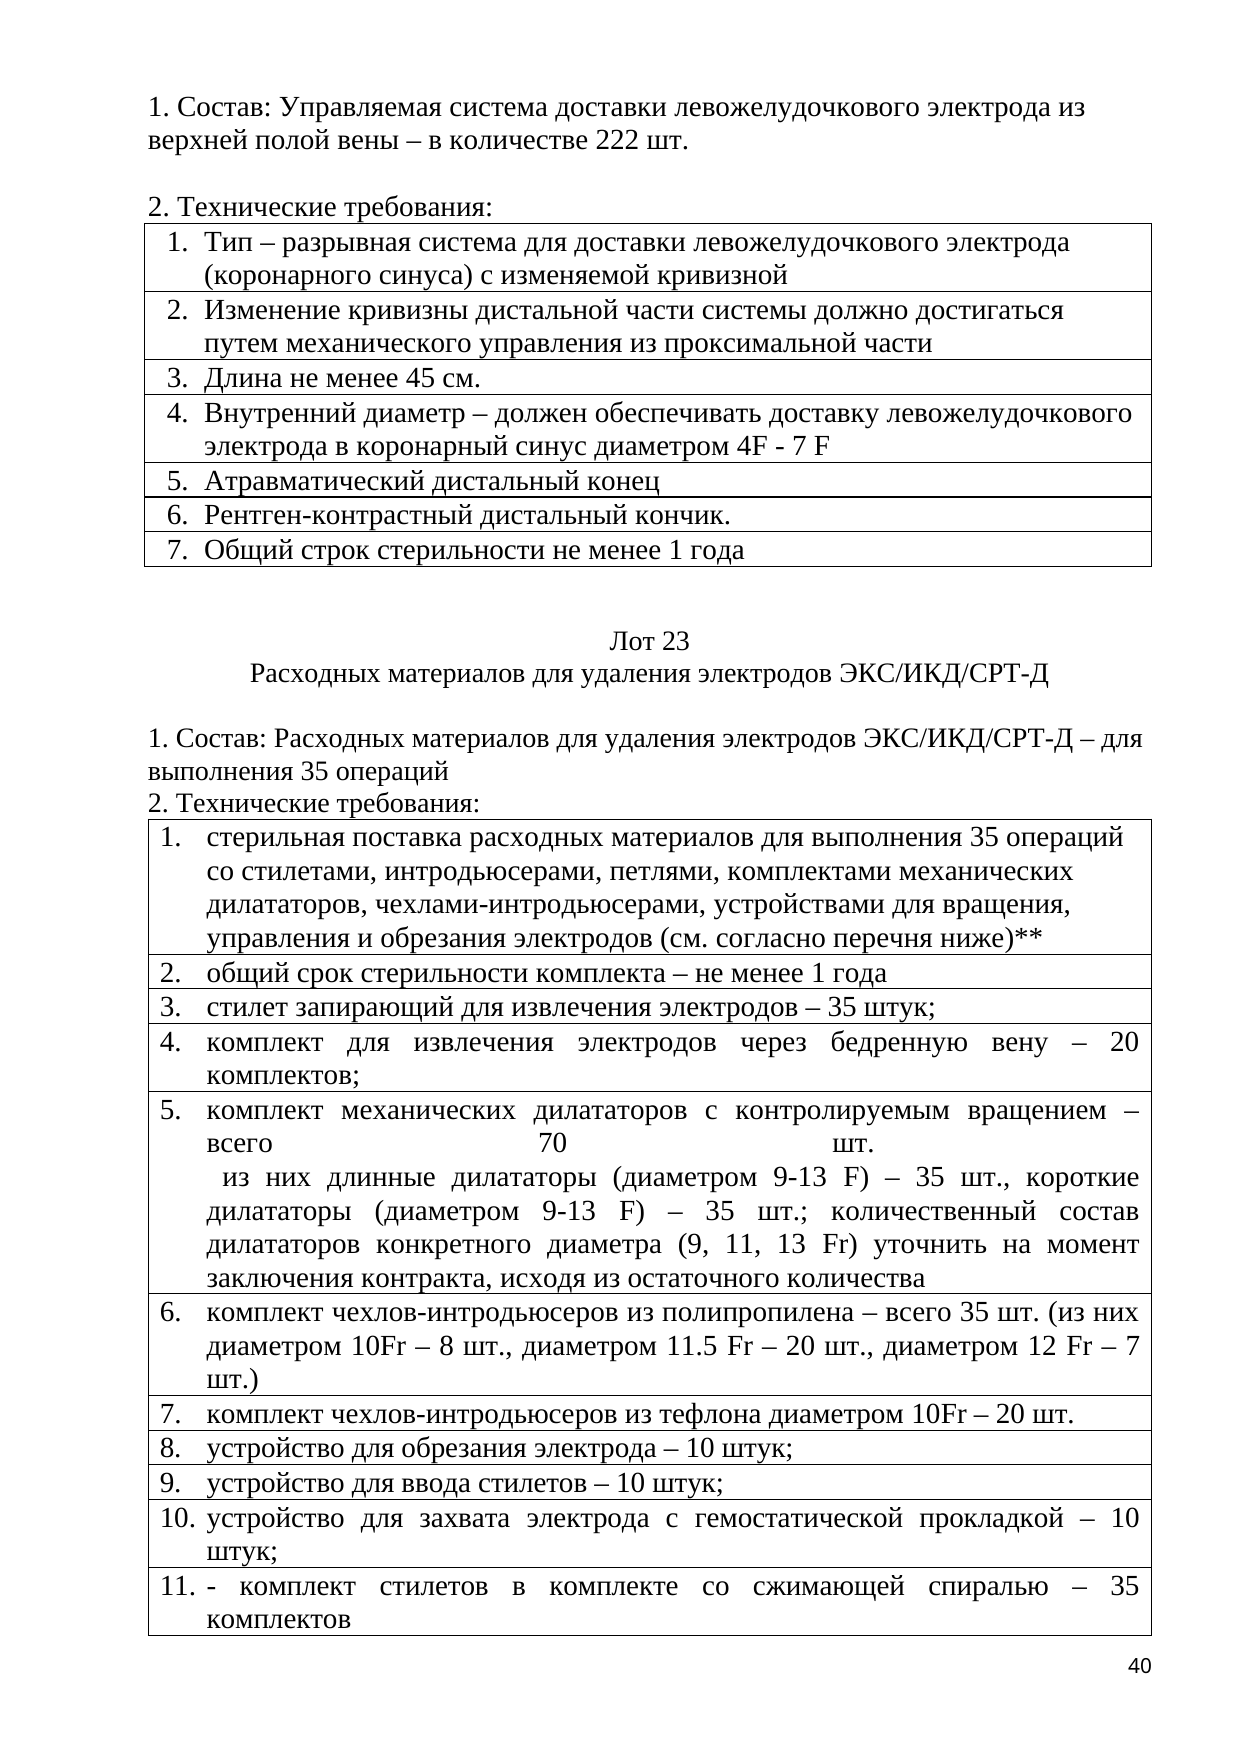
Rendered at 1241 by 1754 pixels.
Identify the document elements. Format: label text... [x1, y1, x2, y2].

text 1. Состав: Управляемая система доставки левожелудочкового электрода из верхней полой вены – в количестве 222 шт. [148, 89, 1152, 156]
table_cell комплект чехлов-интродьюсеров из полипропилена – всего 35 шт. (из них диаметром 10Fr – 8 шт., диаметром 11.5 Fr – 20 шт., диаметром 12 Fr – 7 шт.) [149, 1294, 1151, 1395]
table_cell Рентген-контрастный дистальный кончик. [145, 498, 1151, 531]
text Лот 23 [148, 624, 1152, 656]
text 2. Технические требования: [148, 786, 1152, 818]
table_cell Изменение кривизны дистальной части системы должно достигаться путем механического управления из проксимальной части [145, 292, 1151, 359]
table_cell устройство для обрезания электрода – 10 штук; [149, 1431, 1151, 1464]
text Расходных материалов для удаления электродов ЭКС/ИКД/СРТ-Д [148, 656, 1152, 689]
table_cell общий срок стерильности комплекта – не менее 1 года [149, 955, 1151, 988]
table_cell устройство для захвата электрода с гемостатической прокладкой – 10 штук; [149, 1500, 1151, 1567]
table_cell комплект чехлов-интродьюсеров из тефлона диаметром 10Fr – 20 шт. [149, 1396, 1151, 1429]
table_header Тип – разрывная система для доставки левожелудочкового электрода (коронарного синуса) с изменяемой кривизной [145, 224, 1151, 291]
table_cell устройство для ввода стилетов – 10 штук; [149, 1465, 1151, 1499]
table_cell стилет запирающий для извлечения электродов – 35 штук; [149, 989, 1151, 1023]
table_cell Общий строк стерильности не менее 1 года [145, 532, 1151, 566]
table_cell комплект механических дилататоров с контролируемым вращением – всего 70 шт. из них длинные дилататоры (диаметром 9-13 F) – 35 шт., короткие дилататоры (диаметром 9-13 F) – 35 шт.; количественный состав дилататоров конкретного диаметра (9, 11, 13 Fr) уточнить на момент заключения контракта, исходя из остаточного количества [149, 1092, 1151, 1293]
table_cell Атравматический дистальный конец [145, 463, 1151, 496]
table_header стерильная поставка расходных материалов для выполнения 35 операций со стилетами, интродьюсерами, петлями, комплектами механических дилататоров, чехлами-интродьюсерами, устройствами для вращения, управления и обрезания электродов (см. согласно перечня ниже)** [149, 820, 1151, 954]
table_cell Длина не менее 45 см. [145, 360, 1151, 394]
table_cell комплект для извлечения электродов через бедренную вену – 20 комплектов; [149, 1024, 1151, 1091]
text 1. Состав: Расходных материалов для удаления электродов ЭКС/ИКД/СРТ-Д – для выполнения 35 операций [148, 721, 1152, 786]
table_cell Внутренний диаметр – должен обеспечивать доставку левожелудочкового электрода в коронарный синус диаметром 4F - 7 F [145, 395, 1151, 462]
table_cell - комплект стилетов в комплекте со сжимающей спиралью – 35 комплектов [149, 1568, 1151, 1635]
text 2. Технические требования: [148, 189, 1152, 223]
